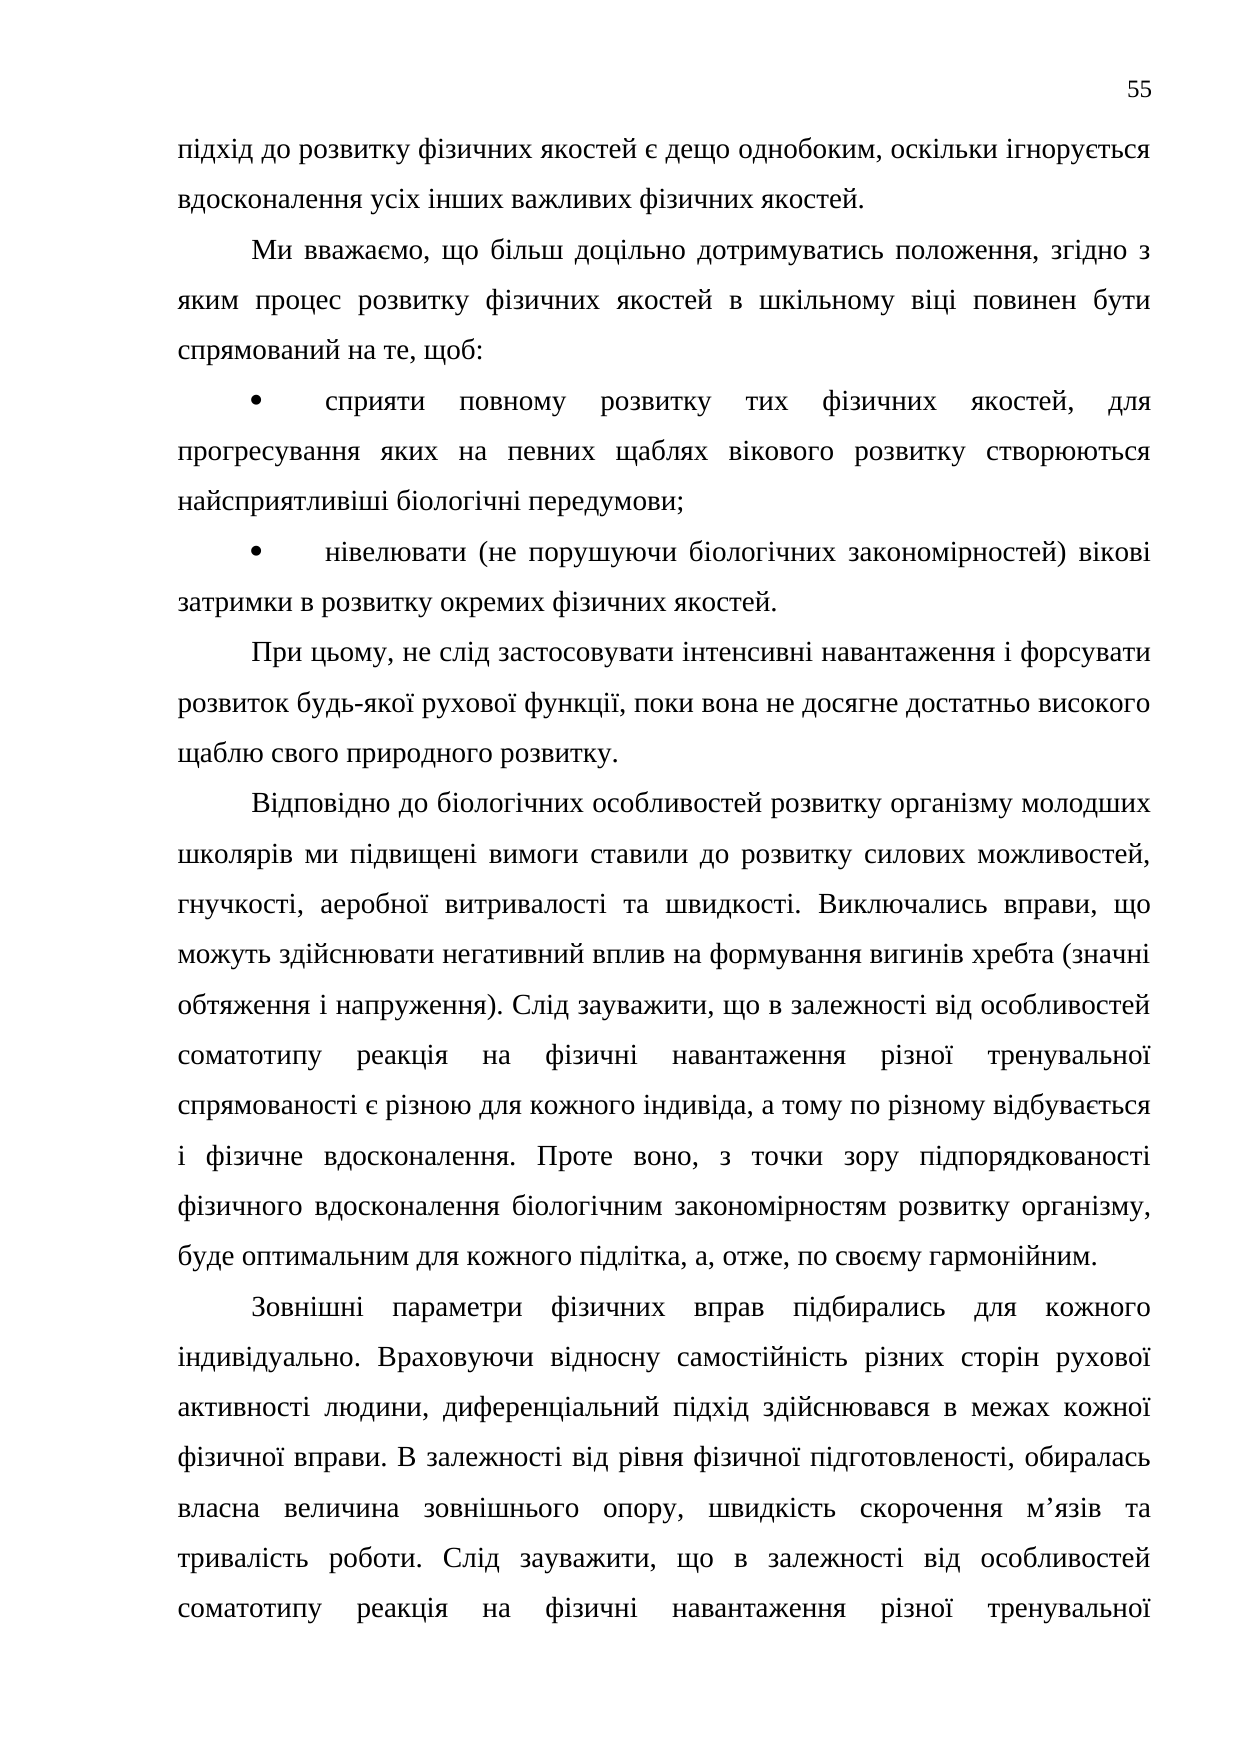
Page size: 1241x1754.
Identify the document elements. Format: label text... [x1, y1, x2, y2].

text При цьому, не слід застосовувати інтенсивні навантаження і форсувати розвиток будь-якої рухової функції, поки вона не досягне достатньо високого щаблю свого природного розвитку. [177, 634, 1152, 769]
list нівелювати (не порушуючи біологічних закономірностей) вікові затримки в розвитку окремих фізичних якостей. [177, 534, 1152, 618]
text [177, 131, 1152, 215]
text Ми вважаємо, що більш доцільно дотримуватись положення, згідно з яким процес розвитку фізичних якостей в шкільному віці повинен бути спрямований на те, щоб: [177, 232, 1152, 366]
list сприяти повному розвитку тих фізичних якостей, для прогресування яких на певних щаблях вікового розвитку створюються найсприятливіші біологічні передумови; [177, 383, 1152, 517]
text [177, 1289, 1152, 1624]
text Відповідно до біологічних особливостей розвитку організму молодших школярів ми підвищені вимоги ставили до розвитку силових можливостей, гнучкості, аеробної витривалості та швидкості. Виключались вправи, що можуть здійснювати негативний вплив на формування вигинів хребта (значні обтяження і напруження). Слід зауважити, що в залежності від особливостей соматотипу реакція на фізичні навантаження різної тренувальної спрямованості є різною для кожного індивіда, а тому по різному відбувається і фізичне вдосконалення. Проте воно, з точки зору підпорядкованості фізичного вдосконалення біологічним закономірностям розвитку організму, буде оптимальним для кожного підлітка, а, отже, по своєму гармонійним. [177, 786, 1152, 1272]
